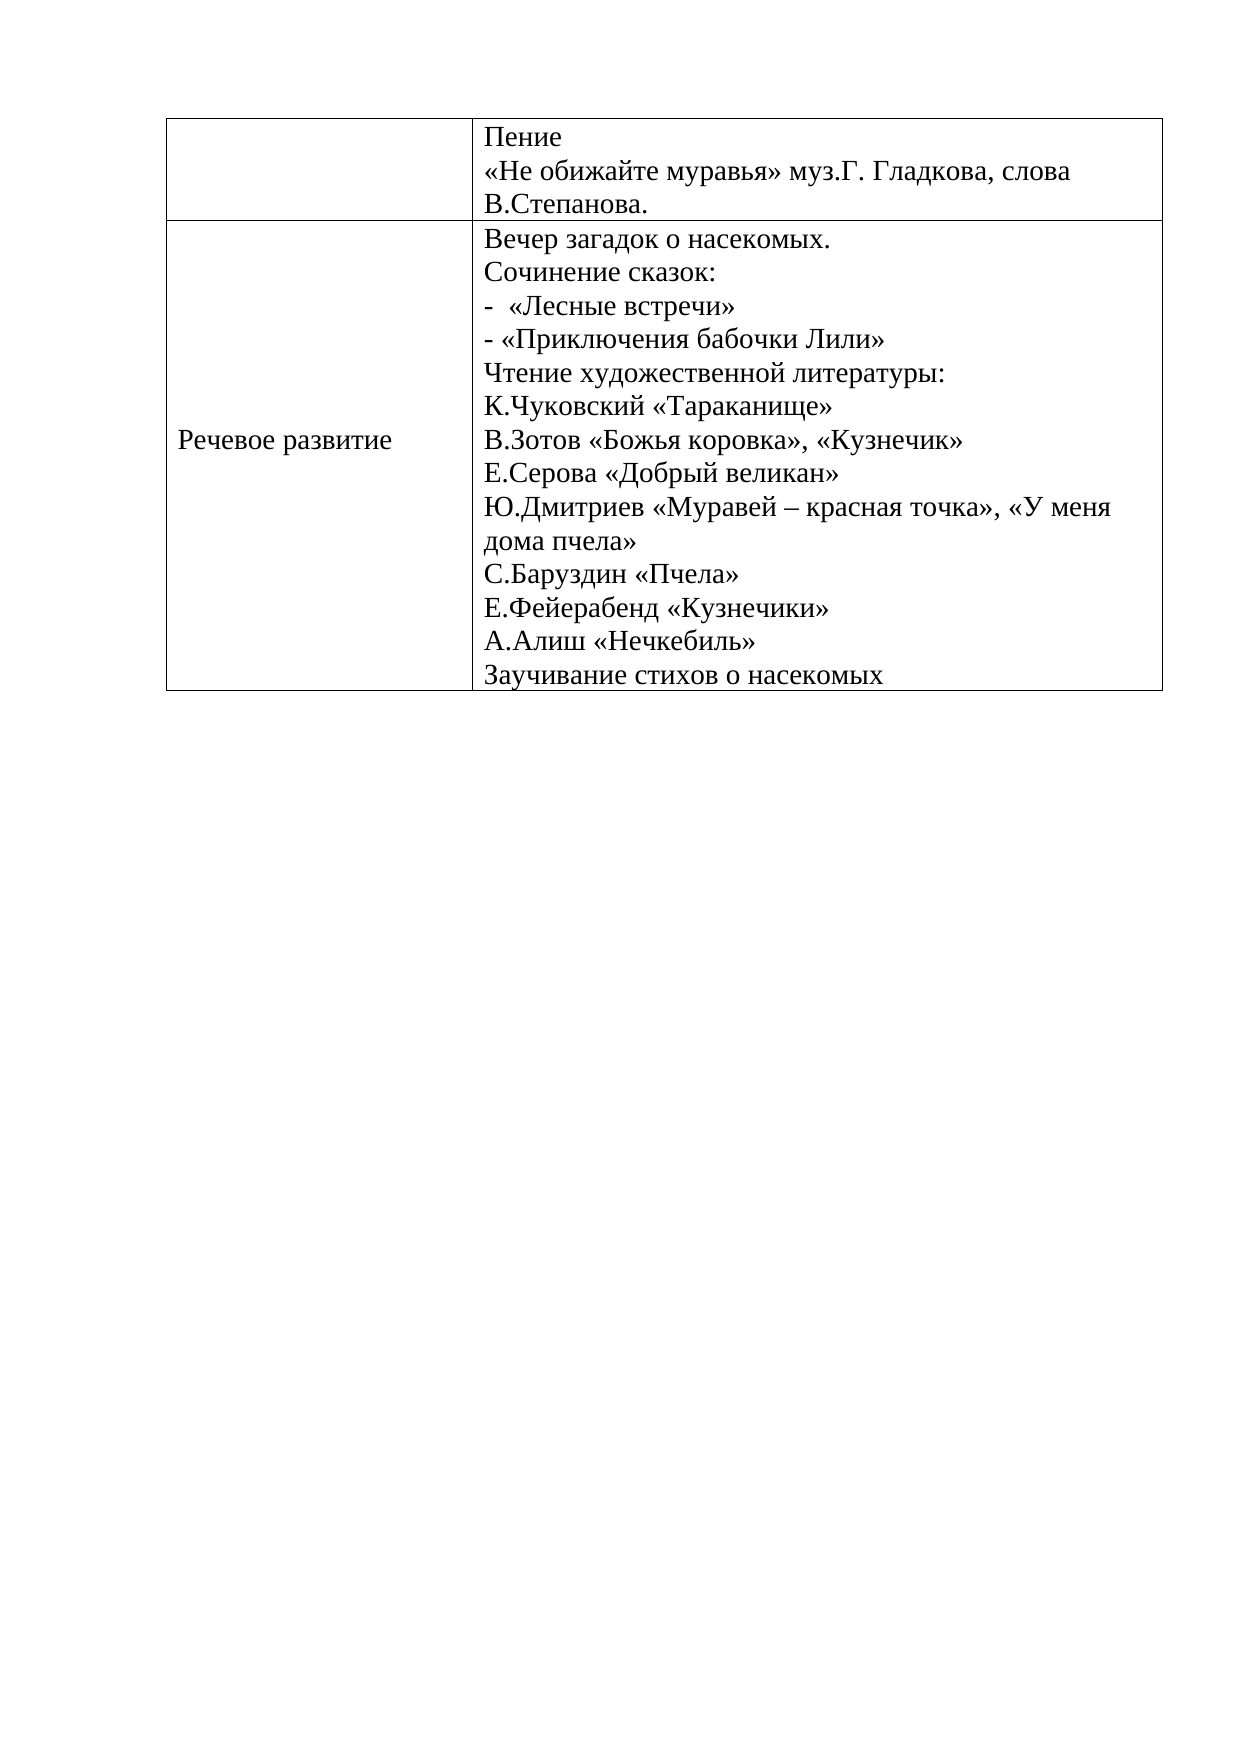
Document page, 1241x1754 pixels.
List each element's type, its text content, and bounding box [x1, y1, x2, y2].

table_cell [167, 119, 472, 220]
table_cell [473, 119, 1162, 220]
table_cell Речевое развитие [167, 221, 472, 690]
table_cell Вечер загадок о насекомых. Сочинение сказок: - «Лесные встречи» - «Приключения бабочки Лили» Чтение художественной литературы: К.Чуковский «Тараканище» В.Зотов «Божья коровка», «Кузнечик» Е.Серова «Добрый великан» Ю.Дмитриев «Муравей – красная точка», «У меня дома пчела» С.Баруздин «Пчела» Е.Фейерабенд «Кузнечики» А.Алиш «Нечкебиль» Заучивание стихов о насекомых [473, 221, 1162, 690]
